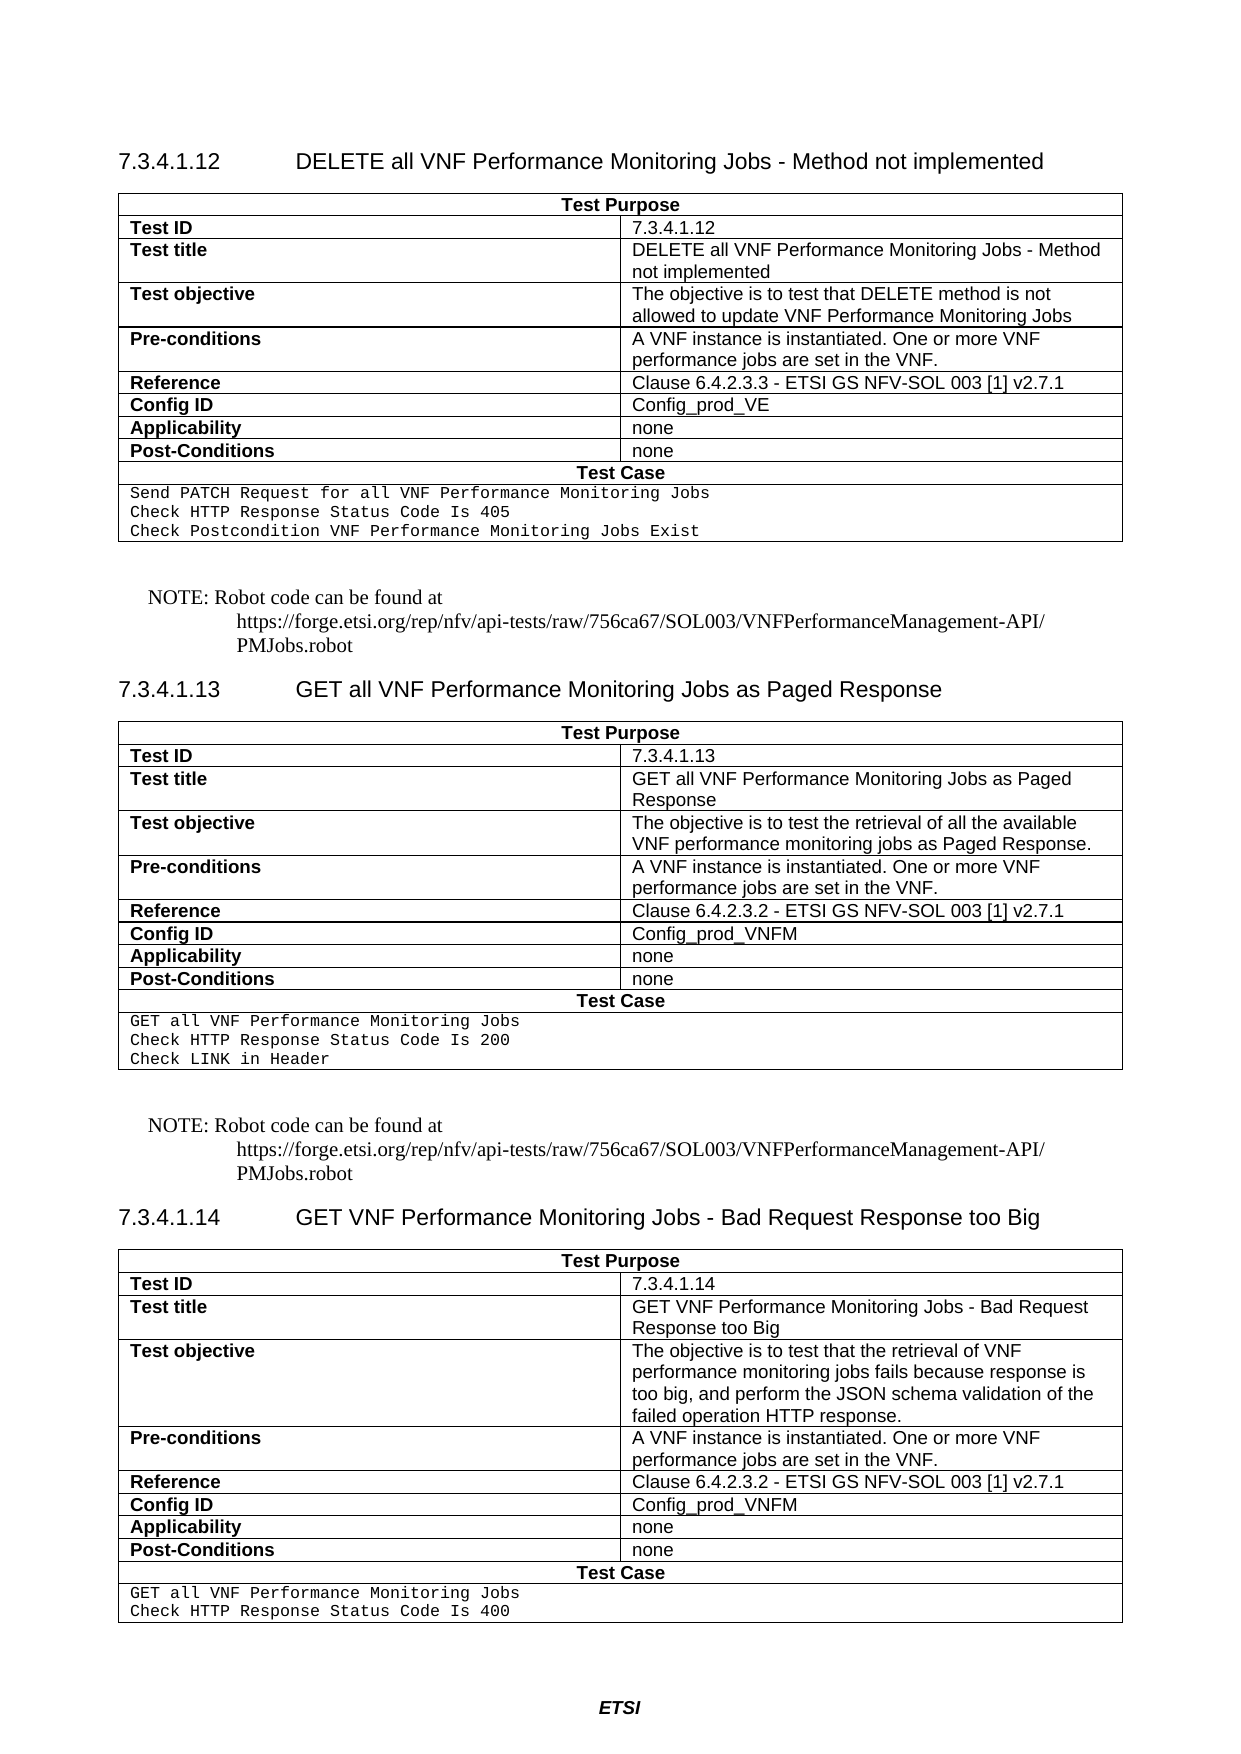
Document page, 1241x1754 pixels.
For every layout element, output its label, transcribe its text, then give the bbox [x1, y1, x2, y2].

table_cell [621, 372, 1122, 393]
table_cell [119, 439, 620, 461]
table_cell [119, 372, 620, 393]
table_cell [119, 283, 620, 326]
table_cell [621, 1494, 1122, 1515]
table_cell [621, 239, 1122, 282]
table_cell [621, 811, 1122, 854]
text NOTE: Robot code can be found at https://forge.etsi.org/rep/nfv/api-tests/raw/756ca67/SOL003/VNFPerformanceManagement-API/PMJobs.robot [148, 585, 1122, 657]
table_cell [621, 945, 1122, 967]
text NOTE: Robot code can be found at https://forge.etsi.org/rep/nfv/api-tests/raw/756ca67/SOL003/VNFPerformanceManagement-API/PMJobs.robot [148, 1113, 1122, 1185]
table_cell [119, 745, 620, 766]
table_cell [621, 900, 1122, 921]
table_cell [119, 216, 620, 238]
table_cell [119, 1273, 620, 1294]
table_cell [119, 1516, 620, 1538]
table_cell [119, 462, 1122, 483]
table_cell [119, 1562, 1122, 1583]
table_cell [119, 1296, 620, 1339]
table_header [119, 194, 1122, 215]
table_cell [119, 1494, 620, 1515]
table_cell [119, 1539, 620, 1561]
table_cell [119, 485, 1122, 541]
subtitle 7.3.4.1.14 GET VNF Performance Monitoring Jobs - Bad Request Response too Big [118, 1204, 1122, 1231]
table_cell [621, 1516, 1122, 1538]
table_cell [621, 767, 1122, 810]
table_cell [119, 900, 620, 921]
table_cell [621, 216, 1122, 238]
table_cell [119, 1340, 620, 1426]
subtitle 7.3.4.1.13 GET all VNF Performance Monitoring Jobs as Paged Response [118, 676, 1122, 702]
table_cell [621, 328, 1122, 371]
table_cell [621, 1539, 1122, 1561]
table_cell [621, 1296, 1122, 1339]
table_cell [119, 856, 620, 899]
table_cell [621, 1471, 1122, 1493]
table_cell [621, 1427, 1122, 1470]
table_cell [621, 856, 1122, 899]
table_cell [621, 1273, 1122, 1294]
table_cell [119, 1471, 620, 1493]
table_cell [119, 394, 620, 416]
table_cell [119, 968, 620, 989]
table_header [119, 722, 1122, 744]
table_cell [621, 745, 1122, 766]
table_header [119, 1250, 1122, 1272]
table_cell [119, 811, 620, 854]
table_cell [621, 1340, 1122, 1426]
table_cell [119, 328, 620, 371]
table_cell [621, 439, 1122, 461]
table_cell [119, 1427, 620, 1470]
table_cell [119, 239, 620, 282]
subtitle 7.3.4.1.12 DELETE all VNF Performance Monitoring Jobs - Method not implemented [118, 148, 1122, 174]
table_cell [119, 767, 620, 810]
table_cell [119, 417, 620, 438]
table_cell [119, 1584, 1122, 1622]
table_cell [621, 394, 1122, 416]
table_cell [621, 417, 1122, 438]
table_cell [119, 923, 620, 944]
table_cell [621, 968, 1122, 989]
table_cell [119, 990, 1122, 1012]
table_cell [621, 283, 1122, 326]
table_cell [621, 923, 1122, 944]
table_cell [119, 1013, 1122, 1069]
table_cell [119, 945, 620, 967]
